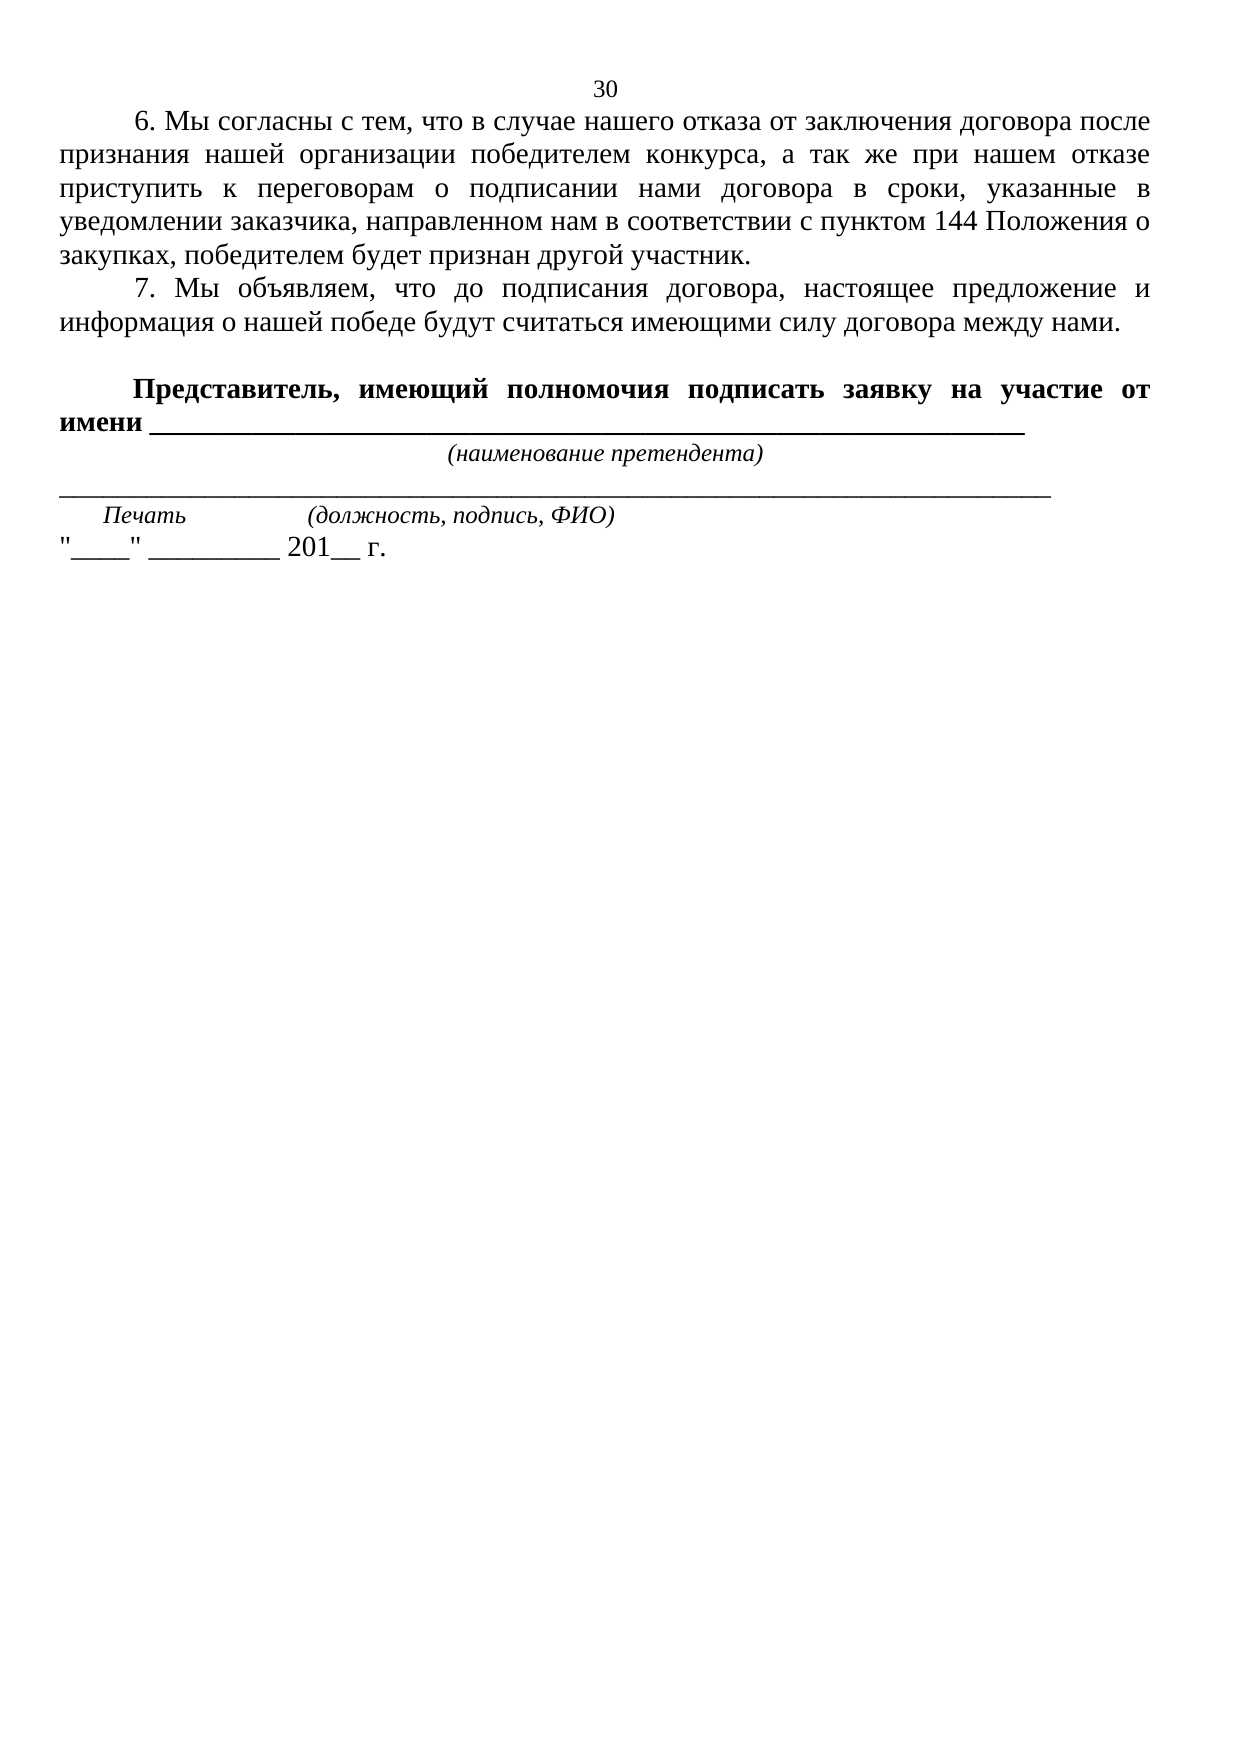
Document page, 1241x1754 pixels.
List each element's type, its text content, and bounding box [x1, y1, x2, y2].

text (наименование претендента) [59, 438, 1152, 467]
subtitle Представитель, имеющий полномочия подписать заявку на участие от имени ____________________________________________________________ [59, 371, 1152, 438]
text ____________________________________________________________________ [59, 467, 1152, 500]
text 7. Мы объявляем, что до подписания договора, настоящее предложение и информация о нашей победе будут считаться имеющими силу договора между нами. [59, 270, 1152, 337]
text Печать (должность, подпись, ФИО) [59, 500, 1152, 529]
text "____" _________ 201__ г. [59, 529, 1152, 563]
text 6. Мы согласны с тем, что в случае нашего отказа от заключения договора после признания нашей организации победителем конкурса, а так же при нашем отказе приступить к переговорам о подписании нами договора в сроки, указанные в уведомлении заказчика, направленном нам в соответствии с пунктом 144 Положения о закупках, победителем будет признан другой участник. [59, 103, 1152, 270]
